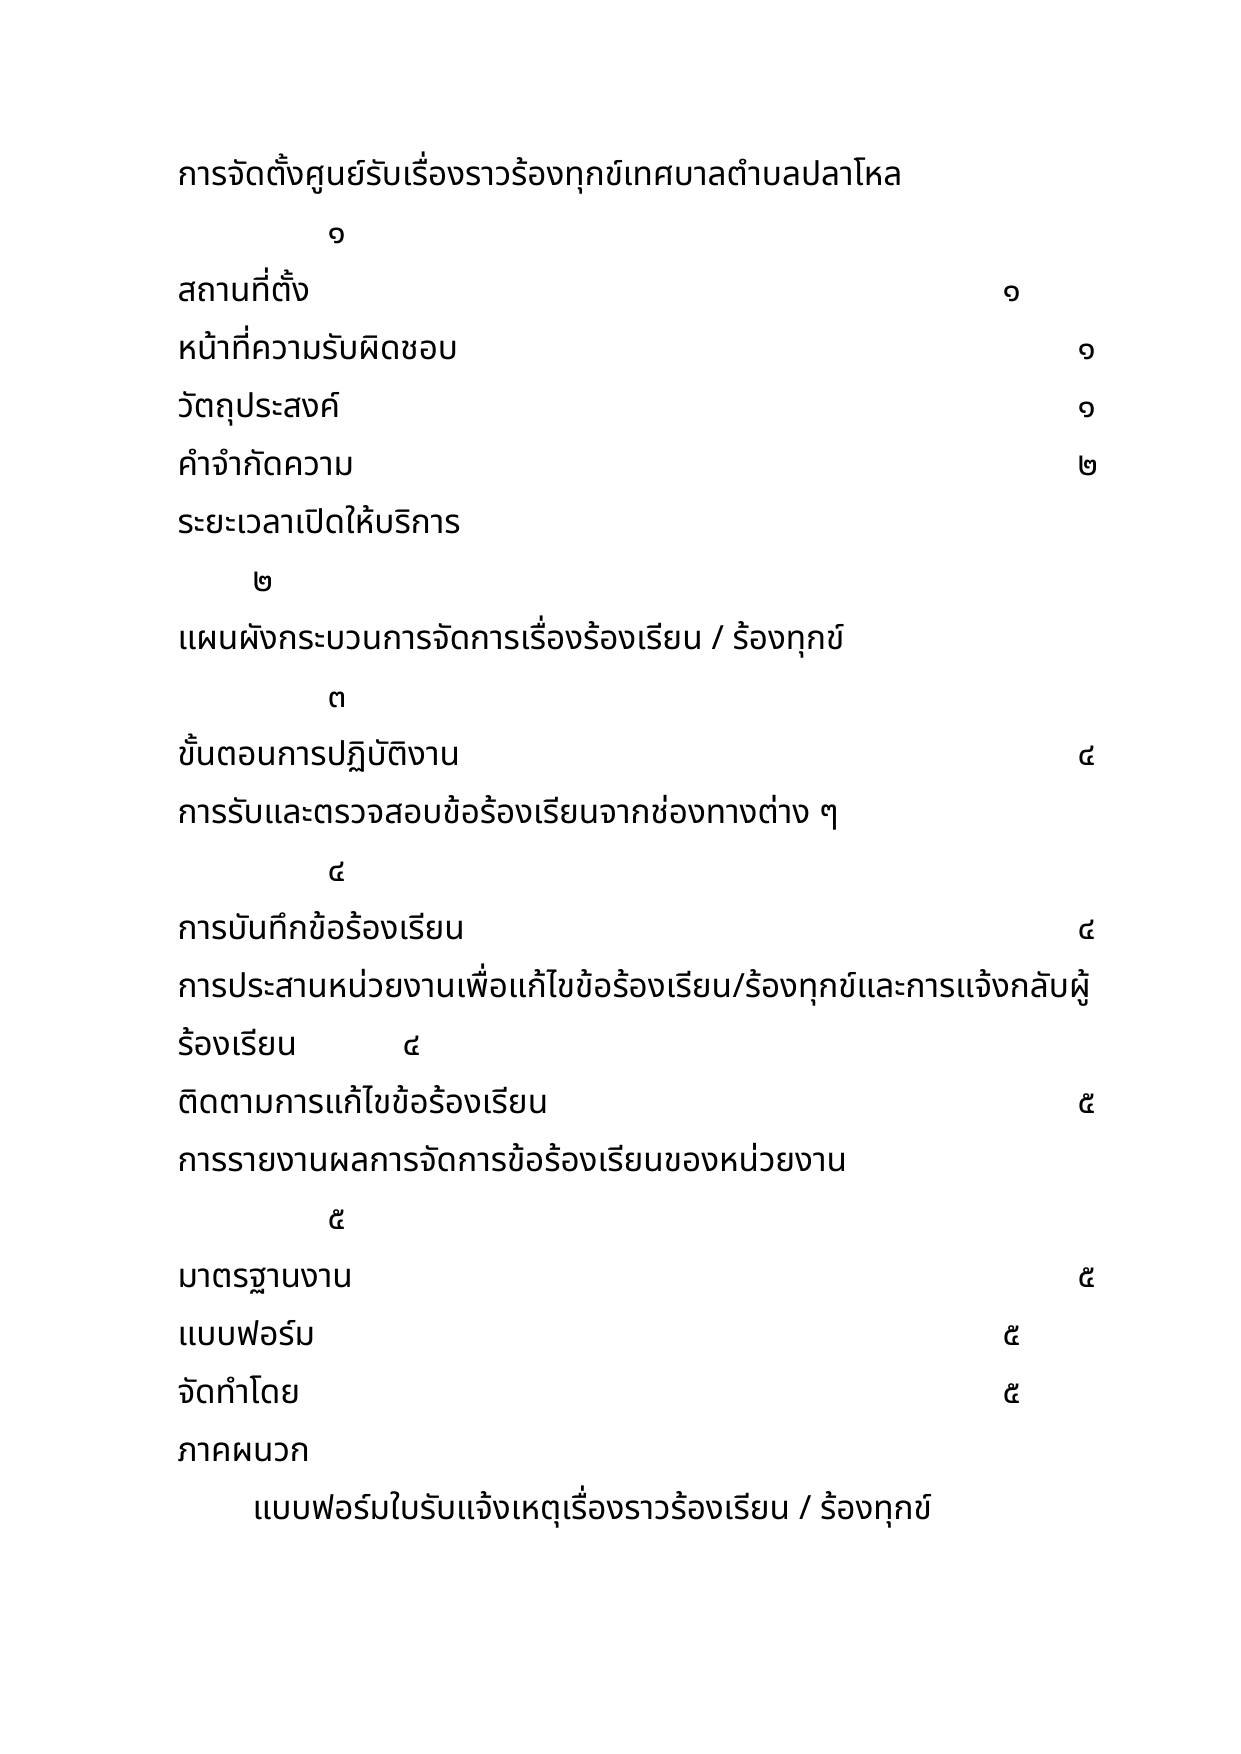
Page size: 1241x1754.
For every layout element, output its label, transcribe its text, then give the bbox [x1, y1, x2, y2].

text การบันทึกข้อร้องเรียน ๔ [177, 904, 1122, 954]
text แผนผังกระบวนการจัดการเรื่องร้องเรียน / ร้องทุกข์ ๓ [177, 614, 1122, 722]
text คำจำกัดความ ๒ [177, 440, 1122, 490]
text การประสานหน่วยงานเพื่อแก้ไขข้อร้องเรียน/ร้องทุกข์และการแจ้งกลับผู้ร้องเรียน ๔ [177, 962, 1122, 1071]
text มาตรฐานงาน ๕ [177, 1252, 1122, 1302]
text ขั้นตอนการปฏิบัติงาน ๔ [177, 730, 1122, 780]
text แบบฟอร์มใบรับแจ้งเหตุเรื่องราวร้องเรียน / ร้องทุกข์ [177, 1484, 1122, 1534]
text จัดทำโดย ๕ [177, 1368, 1122, 1418]
text ภาคผนวก [177, 1426, 1122, 1476]
text ติดตามการแก้ไขข้อร้องเรียน ๕ [177, 1078, 1122, 1128]
text การจัดตั้งศูนย์รับเรื่องราวร้องทุกข์เทศบาลตำบลปลาโหล ๑ [177, 150, 1122, 258]
text หน้าที่ความรับผิดชอบ ๑ [177, 324, 1122, 374]
text การรายงานผลการจัดการข้อร้องเรียนของหน่วยงาน ๕ [177, 1136, 1122, 1244]
text การรับและตรวจสอบข้อร้องเรียนจากช่องทางต่าง ๆ ๔ [177, 788, 1122, 896]
text ระยะเวลาเปิดให้บริการ ๒ [177, 498, 1122, 606]
text สถานที่ตั้ง ๑ [177, 266, 1122, 316]
text วัตถุประสงค์ ๑ [177, 382, 1122, 432]
text แบบฟอร์ม ๕ [177, 1310, 1122, 1360]
